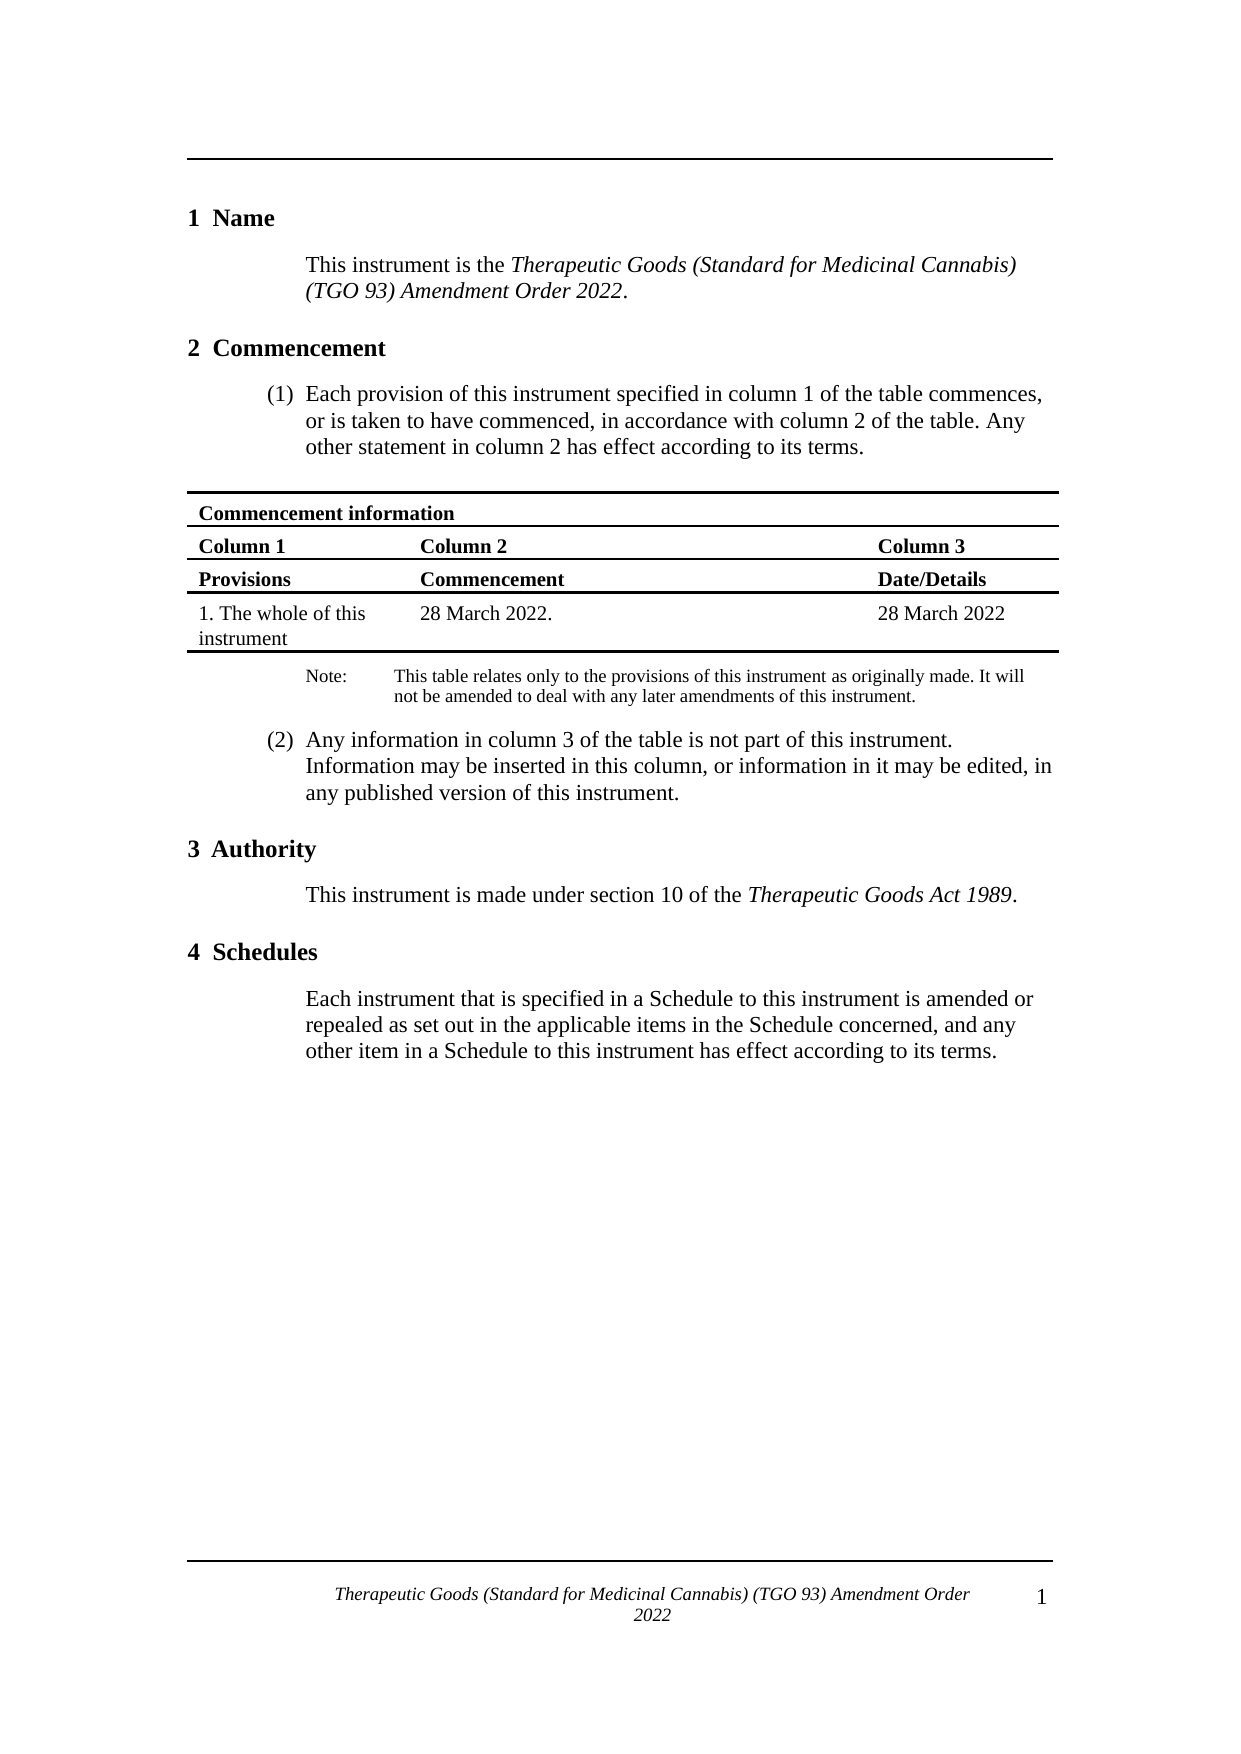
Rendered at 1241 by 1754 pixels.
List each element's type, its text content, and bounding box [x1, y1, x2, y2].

table_cell Column 3 [866, 527, 1058, 558]
table_cell Provisions [187, 560, 409, 591]
text 3 Authority [187, 834, 1053, 863]
text Note: This table relates only to the provisions of this instrument as originally made. It will not be amended to deal with any later amendments of this instrument. [305, 666, 1053, 707]
table_cell Commencement [409, 560, 866, 591]
text Each instrument that is specified in a Schedule to this instrument is amended or repealed as set out in the applicable items in the Schedule concerned, and any other item in a Schedule to this instrument has effect according to its terms. [187, 984, 1053, 1064]
table_cell 28 March 2022 [866, 594, 1058, 650]
text 4 Schedules [187, 937, 1053, 966]
table_cell Column 2 [409, 527, 866, 558]
text This instrument is made under section 10 of the Therapeutic Goods Act 1989. [187, 882, 1053, 908]
text 1 Name [187, 203, 1053, 232]
text This instrument is the Therapeutic Goods (Standard for Medicinal Cannabis) (TGO 93) Amendment Order 2022. [187, 251, 1053, 304]
text 2 Commencement [187, 333, 1053, 362]
table_cell 28 March 2022. [409, 594, 866, 650]
text (2) Any information in column 3 of the table is not part of this instrument. Information may be inserted in this column, or information in it may be edited, in any published version of this instrument. [187, 726, 1053, 805]
table_cell 1. The whole of this instrument [187, 594, 409, 650]
table_header Commencement information [187, 494, 1058, 525]
text (1) Each provision of this instrument specified in column 1 of the table commences, or is taken to have commenced, in accordance with column 2 of the table. Any other statement in column 2 has effect according to its terms. [187, 380, 1053, 459]
table_cell Column 1 [187, 527, 409, 558]
table_cell Date/Details [866, 560, 1058, 591]
